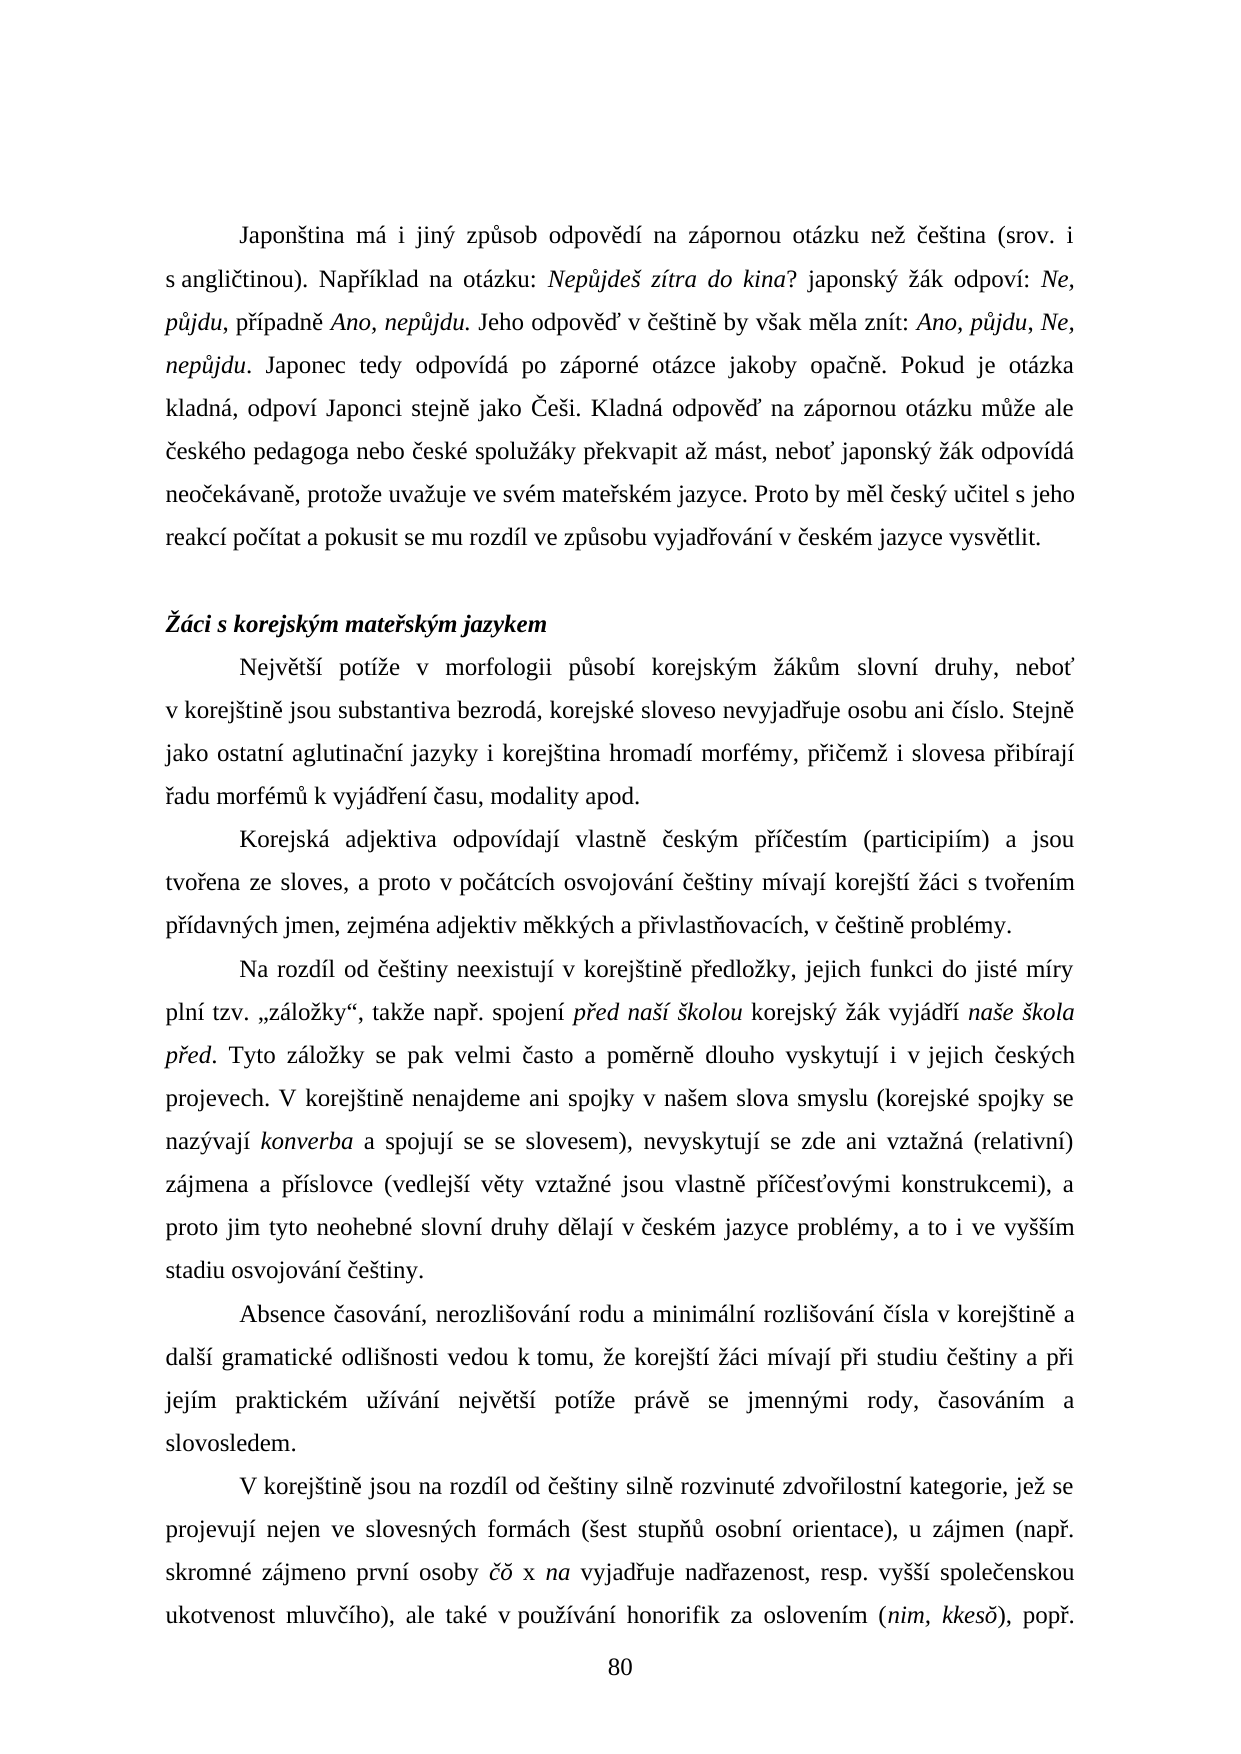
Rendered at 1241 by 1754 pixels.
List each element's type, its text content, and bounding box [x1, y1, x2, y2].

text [165, 1471, 1075, 1629]
text Korejská adjektiva odpovídají vlastně českým příčestím (participiím) a jsou tvořena ze sloves, a proto v počátcích osvojování češtiny mívají korejští žáci s tvořením přídavných jmen, zejména adjektiv měkkých a přivlastňovacích, v češtině problémy. [165, 824, 1075, 939]
text Absence časování, nerozlišování rodu a minimální rozlišování čísla v korejštině a další gramatické odlišnosti vedou k tomu, že korejští žáci mívají při studiu češtiny a při jejím praktickém užívání největší potíže právě se jmennými rody, časováním a slovosledem. [165, 1299, 1075, 1457]
text Na rozdíl od češtiny neexistují v korejštině předložky, jejich funkci do jisté míry plní tzv. „záložky“, takže např. spojení před naší školou korejský žák vyjádří naše škola před. Tyto záložky se pak velmi často a poměrně dlouho vyskytují i v jejich českých projevech. V korejštině nenajdeme ani spojky v našem slova smyslu (korejské spojky se nazývají konverba a spojují se se slovesem), nevyskytují se zde ani vztažná (relativní) zájmena a příslovce (vedlejší věty vztažné jsou vlastně příčesťovými konstrukcemi), a proto jim tyto neohebné slovní druhy dělají v českém jazyce problémy, a to i ve vyšším stadiu osvojování češtiny. [165, 954, 1075, 1284]
text Největší potíže v morfologii působí korejským žákům slovní druhy, neboť v korejštině jsou substantiva bezrodá, korejské sloveso nevyjadřuje osobu ani číslo. Stejně jako ostatní aglutinační jazyky i korejština hromadí morfémy, přičemž i slovesa přibírají řadu morfémů k vyjádření času, modality apod. [165, 652, 1075, 810]
text Japonština má i jiný způsob odpovědí na zápornou otázku než čeština (srov. i s angličtinou). Například na otázku: Nepůjdeš zítra do kina? japonský žák odpoví: Ne, půjdu, případně Ano, nepůjdu. Jeho odpověď v češtině by však měla znít: Ano, půjdu, Ne, nepůjdu. Japonec tedy odpovídá po záporné otázce jakoby opačně. Pokud je otázka kladná, odpoví Japonci stejně jako Češi. Kladná odpověď na zápornou otázku může ale českého pedagoga nebo české spolužáky překvapit až mást, neboť japonský žák odpovídá neočekávaně, protože uvažuje ve svém mateřském jazyce. Proto by měl český učitel s jeho reakcí počítat a pokusit se mu rozdíl ve způsobu vyjadřování v českém jazyce vysvětlit. [165, 221, 1075, 551]
text Žáci s korejským mateřským jazykem [165, 609, 1075, 637]
